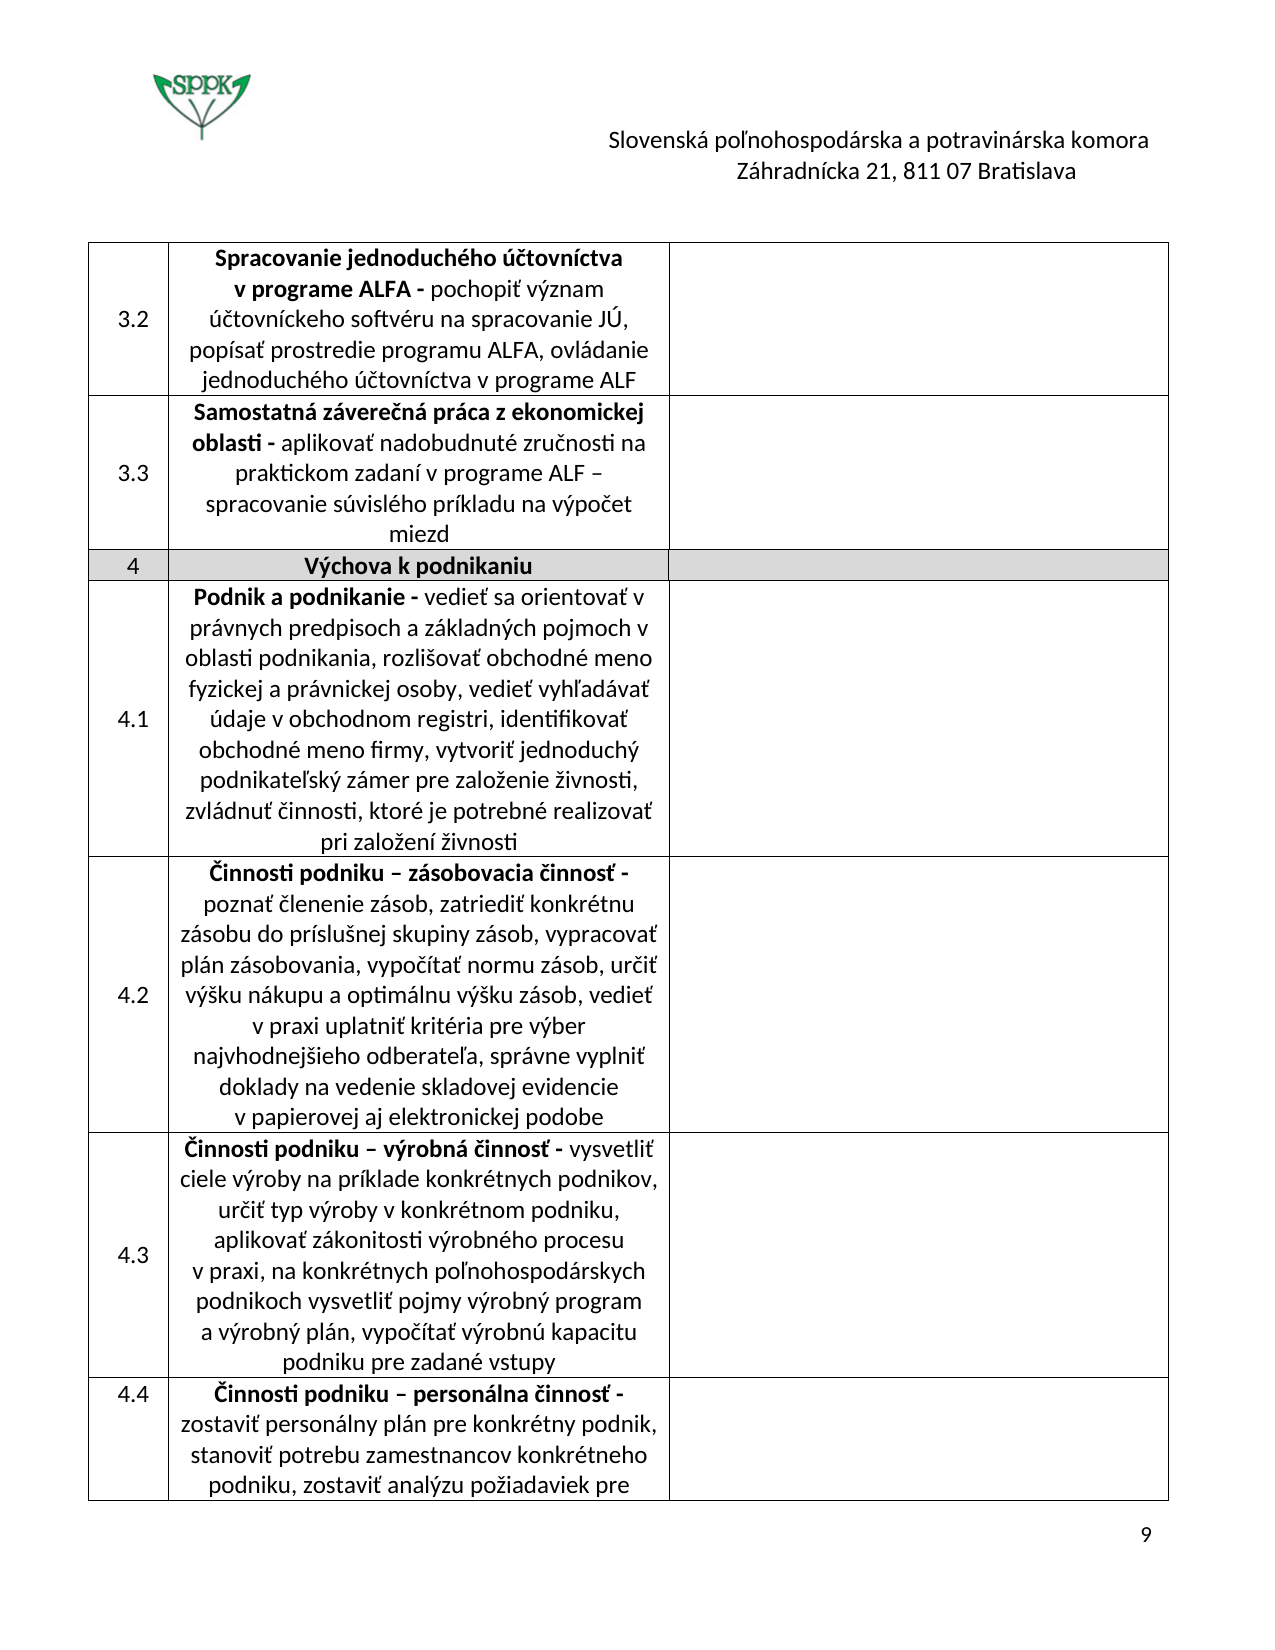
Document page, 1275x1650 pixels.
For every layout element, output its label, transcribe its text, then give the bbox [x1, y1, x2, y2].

table_cell [670, 1133, 1168, 1377]
table_cell [670, 396, 1168, 549]
table_cell Výchova k podnikaniu [169, 550, 668, 580]
table_cell [670, 857, 1168, 1132]
table_cell [669, 550, 1168, 580]
picture [147, 73, 257, 149]
table_cell 4.3 [89, 1133, 168, 1377]
table_cell Činnosti podniku – výrobná činnosť - vysvetliť ciele výroby na príklade konkrétnych podnikov, určiť typ výroby v konkrétnom podniku, aplikovať zákonitosti výrobného procesu v praxi, na konkrétnych poľnohospodárskych podnikoch vysvetliť pojmy výrobný program a výrobný plán, vypočítať výrobnú kapacitu podniku pre zadané vstupy [169, 1133, 669, 1377]
table_cell Podnik a podnikanie - vedieť sa orientovať v právnych predpisoch a základných pojmoch v oblasti podnikania, rozlišovať obchodné meno fyzickej a právnickej osoby, vedieť vyhľadávať údaje v obchodnom registri, identifikovať obchodné meno firmy, vytvoriť jednoduchý podnikateľský zámer pre založenie živnosti, zvládnuť činnosti, ktoré je potrebné realizovať pri založení živnosti [169, 581, 669, 856]
table_cell 3.2 [89, 243, 168, 395]
table_cell 4.2 [89, 857, 168, 1132]
table_cell 4.4 [89, 1378, 168, 1500]
table_cell 3.3 [89, 396, 168, 549]
table_cell [670, 243, 1168, 395]
table_cell [670, 1378, 1168, 1500]
table_cell Činnosti podniku – zásobovacia činnosť - poznať členenie zásob, zatriediť konkrétnu zásobu do príslušnej skupiny zásob, vypracovať plán zásobovania, vypočítať normu zásob, určiť výšku nákupu a optimálnu výšku zásob, vedieť v praxi uplatniť kritéria pre výber najvhodnejšieho odberateľa, správne vyplniť doklady na vedenie skladovej evidencie v papierovej aj elektronickej podobe [169, 857, 669, 1132]
table_cell Samostatná záverečná práca z ekonomickej oblasti - aplikovať nadobudnuté zručnosti na praktickom zadaní v programe ALF – spracovanie súvislého príkladu na výpočet miezd [169, 396, 669, 549]
table_cell Spracovanie jednoduchého účtovníctva v programe ALFA - pochopiť význam účtovníckeho softvéru na spracovanie JÚ, popísať prostredie programu ALFA, ovládanie jednoduchého účtovníctva v programe ALF [169, 243, 669, 395]
table_cell 4 [89, 550, 168, 580]
table_cell 4.1 [89, 581, 168, 856]
table_cell [670, 581, 1168, 856]
